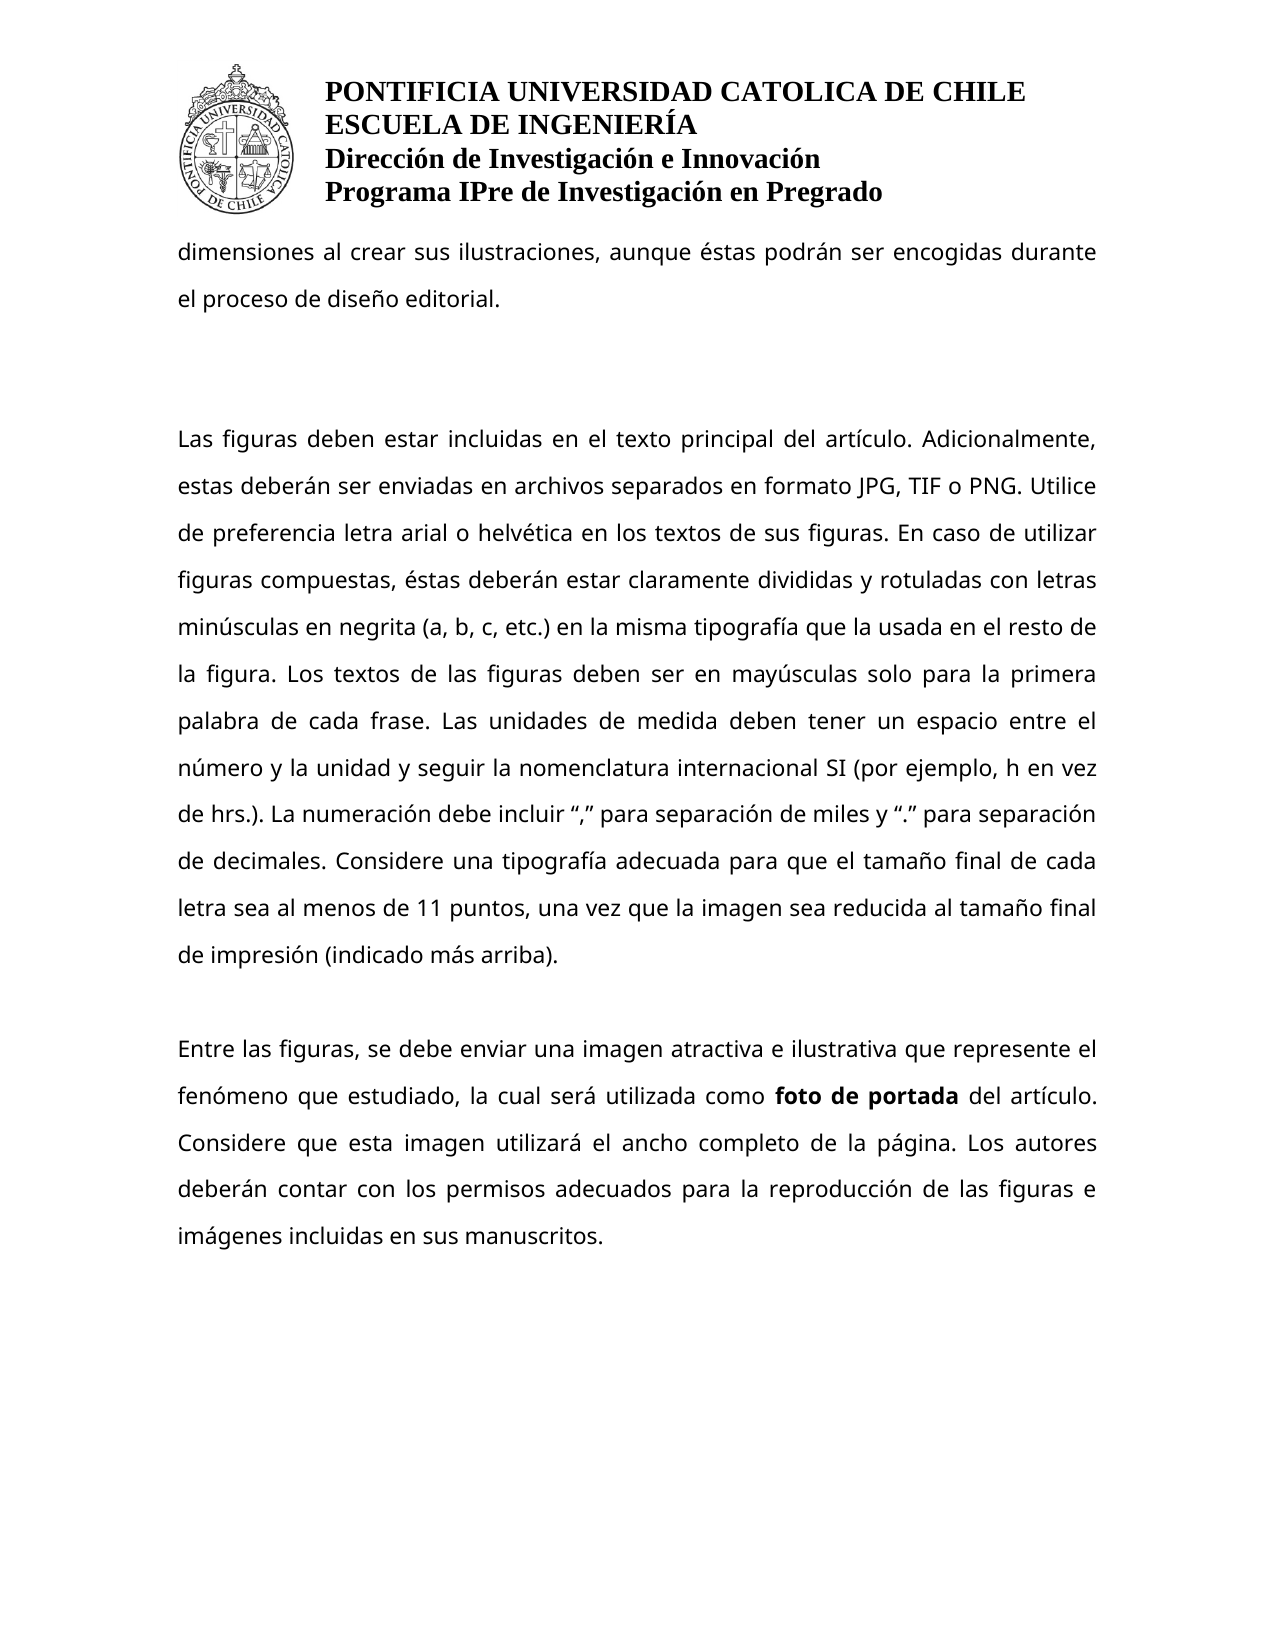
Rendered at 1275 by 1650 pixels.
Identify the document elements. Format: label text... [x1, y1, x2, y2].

text Las figuras deben estar incluidas en el texto principal del artículo. Adicionalmente, estas deberán ser enviadas en archivos separados en formato JPG, TIF o PNG. Utilice de preferencia letra arial o helvética en los textos de sus figuras. En caso de utilizar figuras compuestas, éstas deberán estar claramente divididas y rotuladas con letras minúsculas en negrita (a, b, c, etc.) en la misma tipografía que la usada en el resto de la figura. Los textos de las figuras deben ser en mayúsculas solo para la primera palabra de cada frase. Las unidades de medida deben tener un espacio entre el número y la unidad y seguir la nomenclatura internacional SI (por ejemplo, h en vez de hrs.). La numeración debe incluir “,” para separación de miles y “.” para separación de decimales. Considere una tipografía adecuada para que el tamaño final de cada letra sea al menos de 11 puntos, una vez que la imagen sea reducida al tamaño final de impresión (indicado más arriba). [177, 423, 1098, 970]
picture [177, 60, 294, 217]
text Entre las figuras, se debe enviar una imagen atractiva e ilustrativa que represente el fenómeno que estudiado, la cual será utilizada como foto de portada del artículo. Considere que esta imagen utilizará el ancho completo de la página. Los autores deberán contar con los permisos adecuados para la reproducción de las figuras e imágenes incluidas en sus manuscritos. [177, 1033, 1098, 1252]
